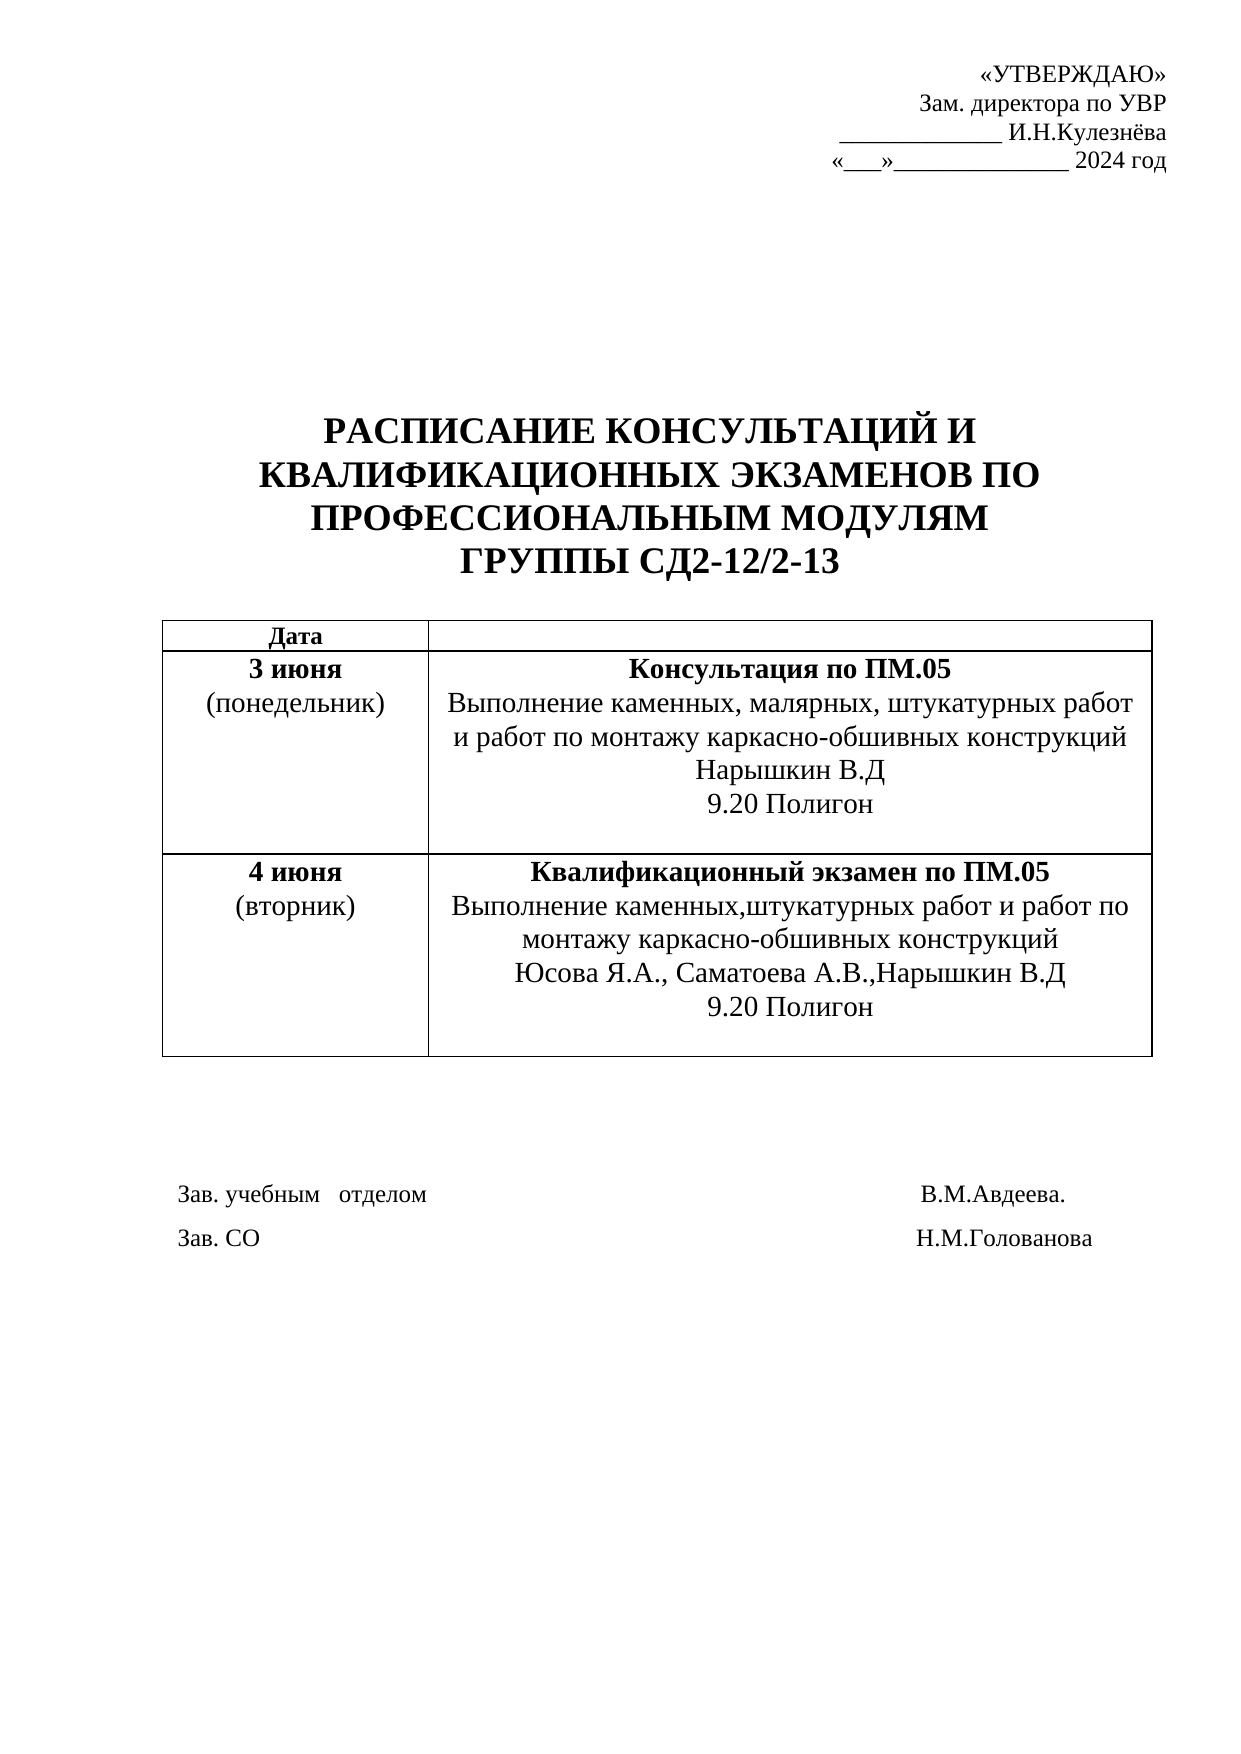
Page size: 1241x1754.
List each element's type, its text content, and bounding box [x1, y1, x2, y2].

text «___»______________ 2024 год [399, 145, 1167, 174]
subtitle Зав. учебным отделом В.М.Авдеева. [177, 1179, 1181, 1208]
text РАСПИСАНИЕ КОНСУЛЬТАЦИЙ И КВАЛИФИКАЦИОННЫХ ЭКЗАМЕНОВ ПО ПРОФЕССИОНАЛЬНЫМ МОДУЛЯМ [207, 409, 1093, 538]
table_cell 3 июня (понедельник) [163, 652, 428, 853]
text «УТВЕРЖДАЮ» [399, 59, 1167, 88]
subtitle Зав. СО Н.М.Голованова [177, 1223, 1093, 1251]
table_cell Консультация по ПМ.05 Выполнение каменных, малярных, штукатурных работ и работ по монтажу каркасно-обшивных конструкций Нарышкин В.Д 9.20 Полигон [429, 652, 1151, 853]
table_header Дата [163, 621, 428, 650]
text _____________ И.Н.Кулезнёва [399, 117, 1167, 145]
table_cell 4 июня (вторник) [163, 855, 428, 1056]
text ГРУППЫ СД2-12/2-13 [207, 538, 1093, 581]
text Зам. директора по УВР [399, 88, 1167, 117]
table_cell Квалификационный экзамен по ПМ.05 Выполнение каменных,штукатурных работ и работ по монтажу каркасно-обшивных конструкций Юсова Я.А., Саматоева А.В.,Нарышкин В.Д 9.20 Полигон [429, 855, 1151, 1056]
table_header [429, 621, 1151, 650]
